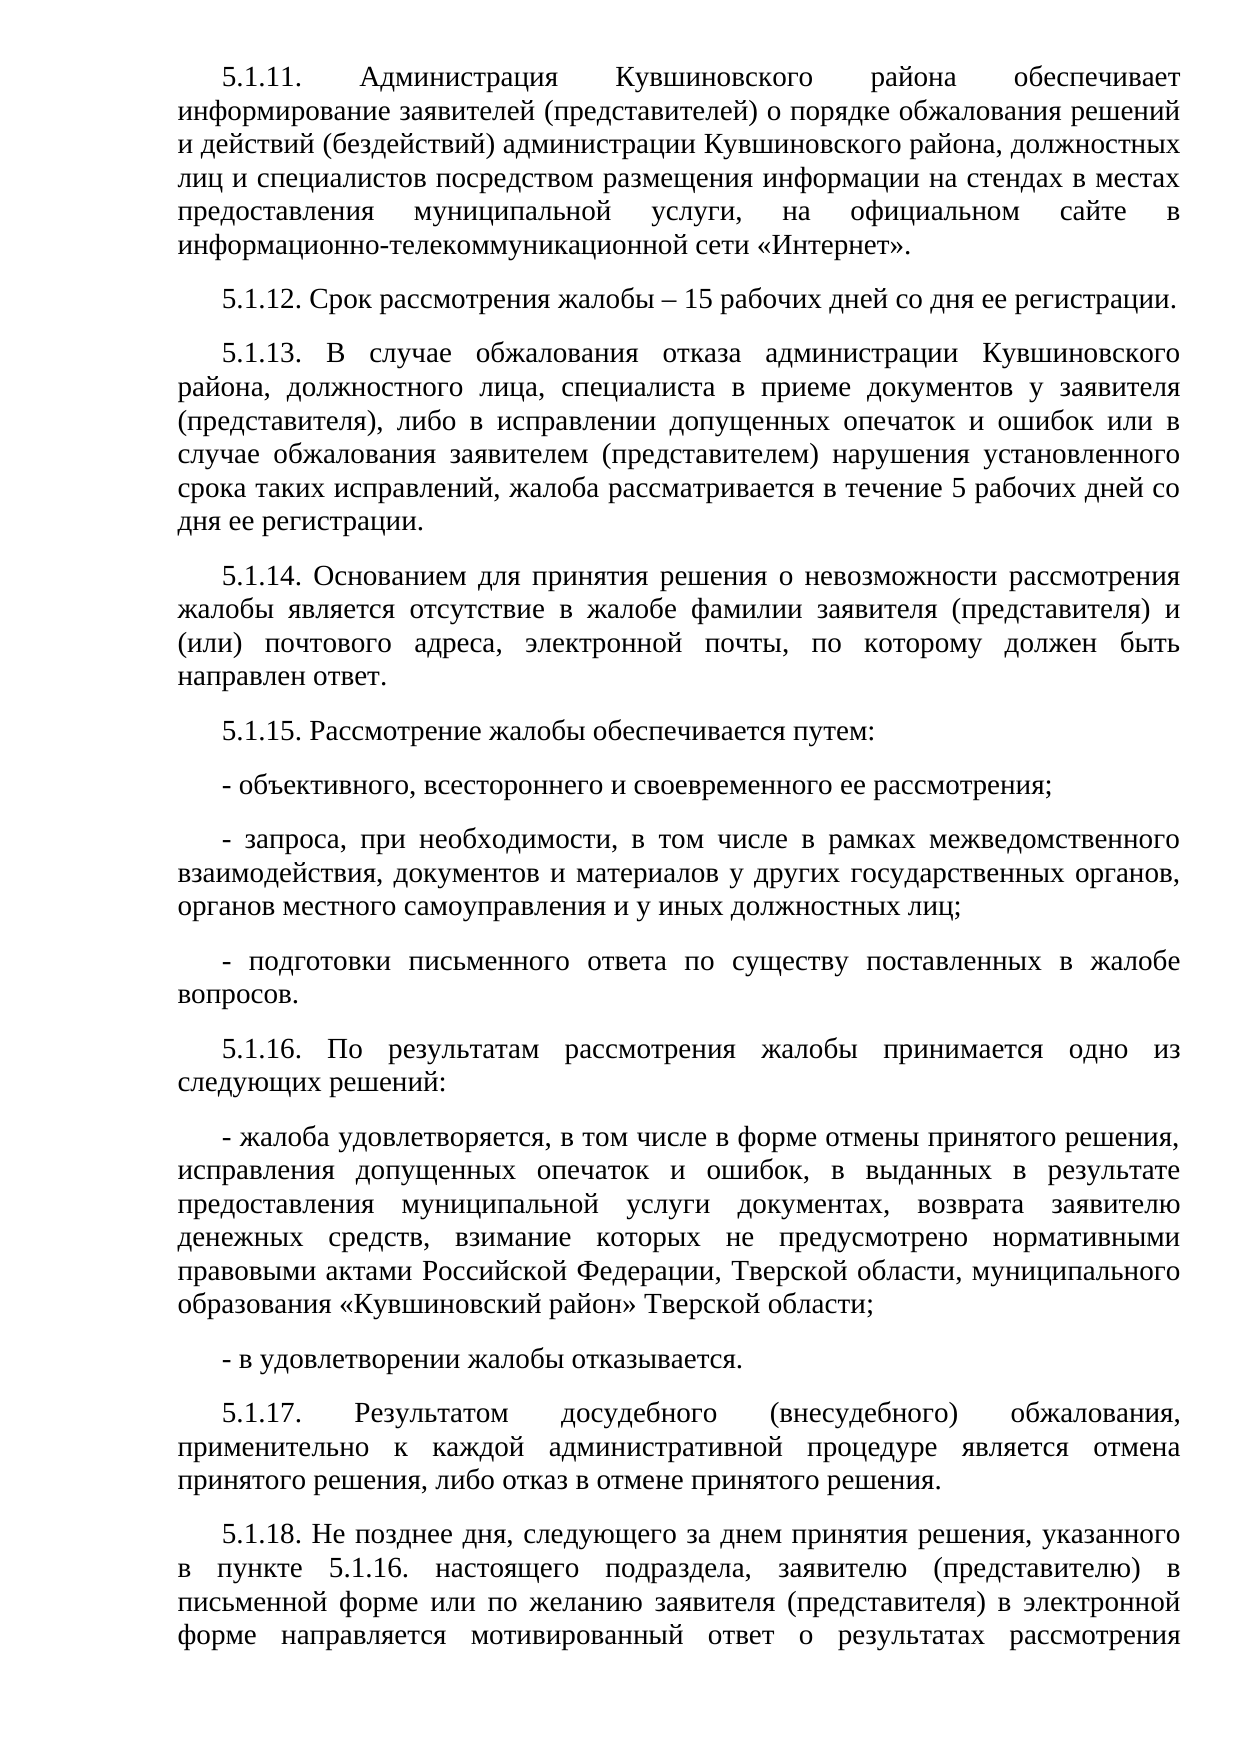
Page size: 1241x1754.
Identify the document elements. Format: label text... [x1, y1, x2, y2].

text 5.1.17. Результатом досудебного (внесудебного) обжалования, применительно к каждой административной процедуре является отмена принятого решения, либо отказ в отмене принятого решения. [177, 1395, 1181, 1496]
text 5.1.14. Основанием для принятия решения о невозможности рассмотрения жалобы является отсутствие в жалобе фамилии заявителя (представителя) и (или) почтового адреса, электронной почты, по которому должен быть направлен ответ. [177, 558, 1181, 692]
text 5.1.15. Рассмотрение жалобы обеспечивается путем: [177, 713, 1181, 746]
text - в удовлетворении жалобы отказывается. [177, 1341, 1181, 1374]
text 5.1.11. Администрация Кувшиновского района обеспечивает информирование заявителей (представителей) о порядке обжалования решений и действий (бездействий) администрации Кувшиновского района, должностных лиц и специалистов посредством размещения информации на стендах в местах предоставления муниципальной услуги, на официальном сайте в информационно-телекоммуникационной сети «Интернет». [177, 59, 1181, 260]
text - объективного, всестороннего и своевременного ее рассмотрения; [177, 767, 1181, 801]
text - подготовки письменного ответа по существу поставленных в жалобе вопросов. [177, 943, 1181, 1010]
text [177, 1517, 1181, 1651]
text - жалоба удовлетворяется, в том числе в форме отмены принятого решения, исправления допущенных опечаток и ошибок, в выданных в результате предоставления муниципальной услуги документах, возврата заявителю денежных средств, взимание которых не предусмотрено нормативными правовыми актами Российской Федерации, Тверской области, муниципального образования «Кувшиновский район» Тверской области; [177, 1119, 1181, 1320]
text 5.1.12. Срок рассмотрения жалобы – 15 рабочих дней со дня ее регистрации. [177, 281, 1181, 315]
text 5.1.13. В случае обжалования отказа администрации Кувшиновского района, должностного лица, специалиста в приеме документов у заявителя (представителя), либо в исправлении допущенных опечаток и ошибок или в случае обжалования заявителем (представителем) нарушения установленного срока таких исправлений, жалоба рассматривается в течение 5 рабочих дней со дня ее регистрации. [177, 336, 1181, 537]
text - запроса, при необходимости, в том числе в рамках межведомственного взаимодействия, документов и материалов у других государственных органов, органов местного самоуправления и у иных должностных лиц; [177, 821, 1181, 922]
text 5.1.16. По результатам рассмотрения жалобы принимается одно из следующих решений: [177, 1031, 1181, 1098]
